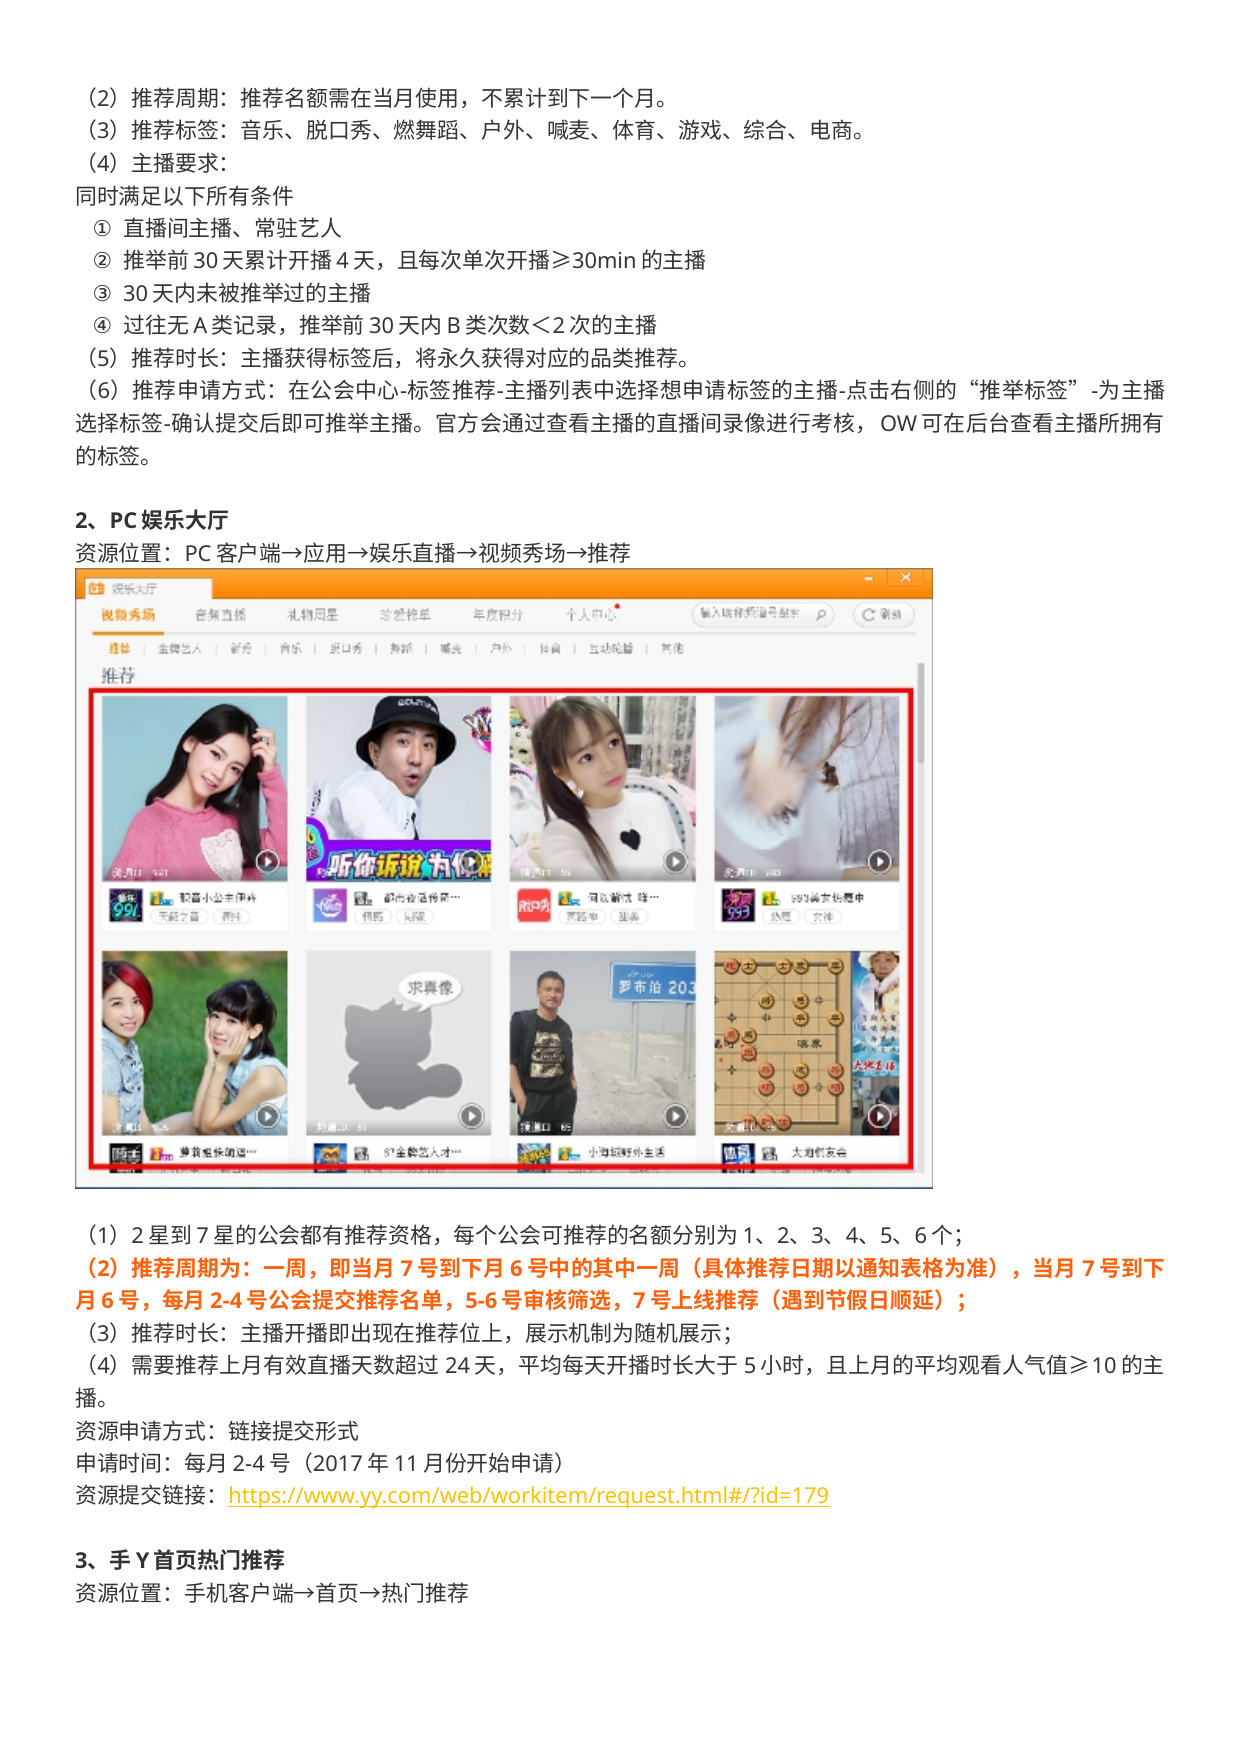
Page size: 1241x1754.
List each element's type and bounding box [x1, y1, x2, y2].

picture [75, 568, 933, 1189]
text [75, 81, 1165, 1608]
